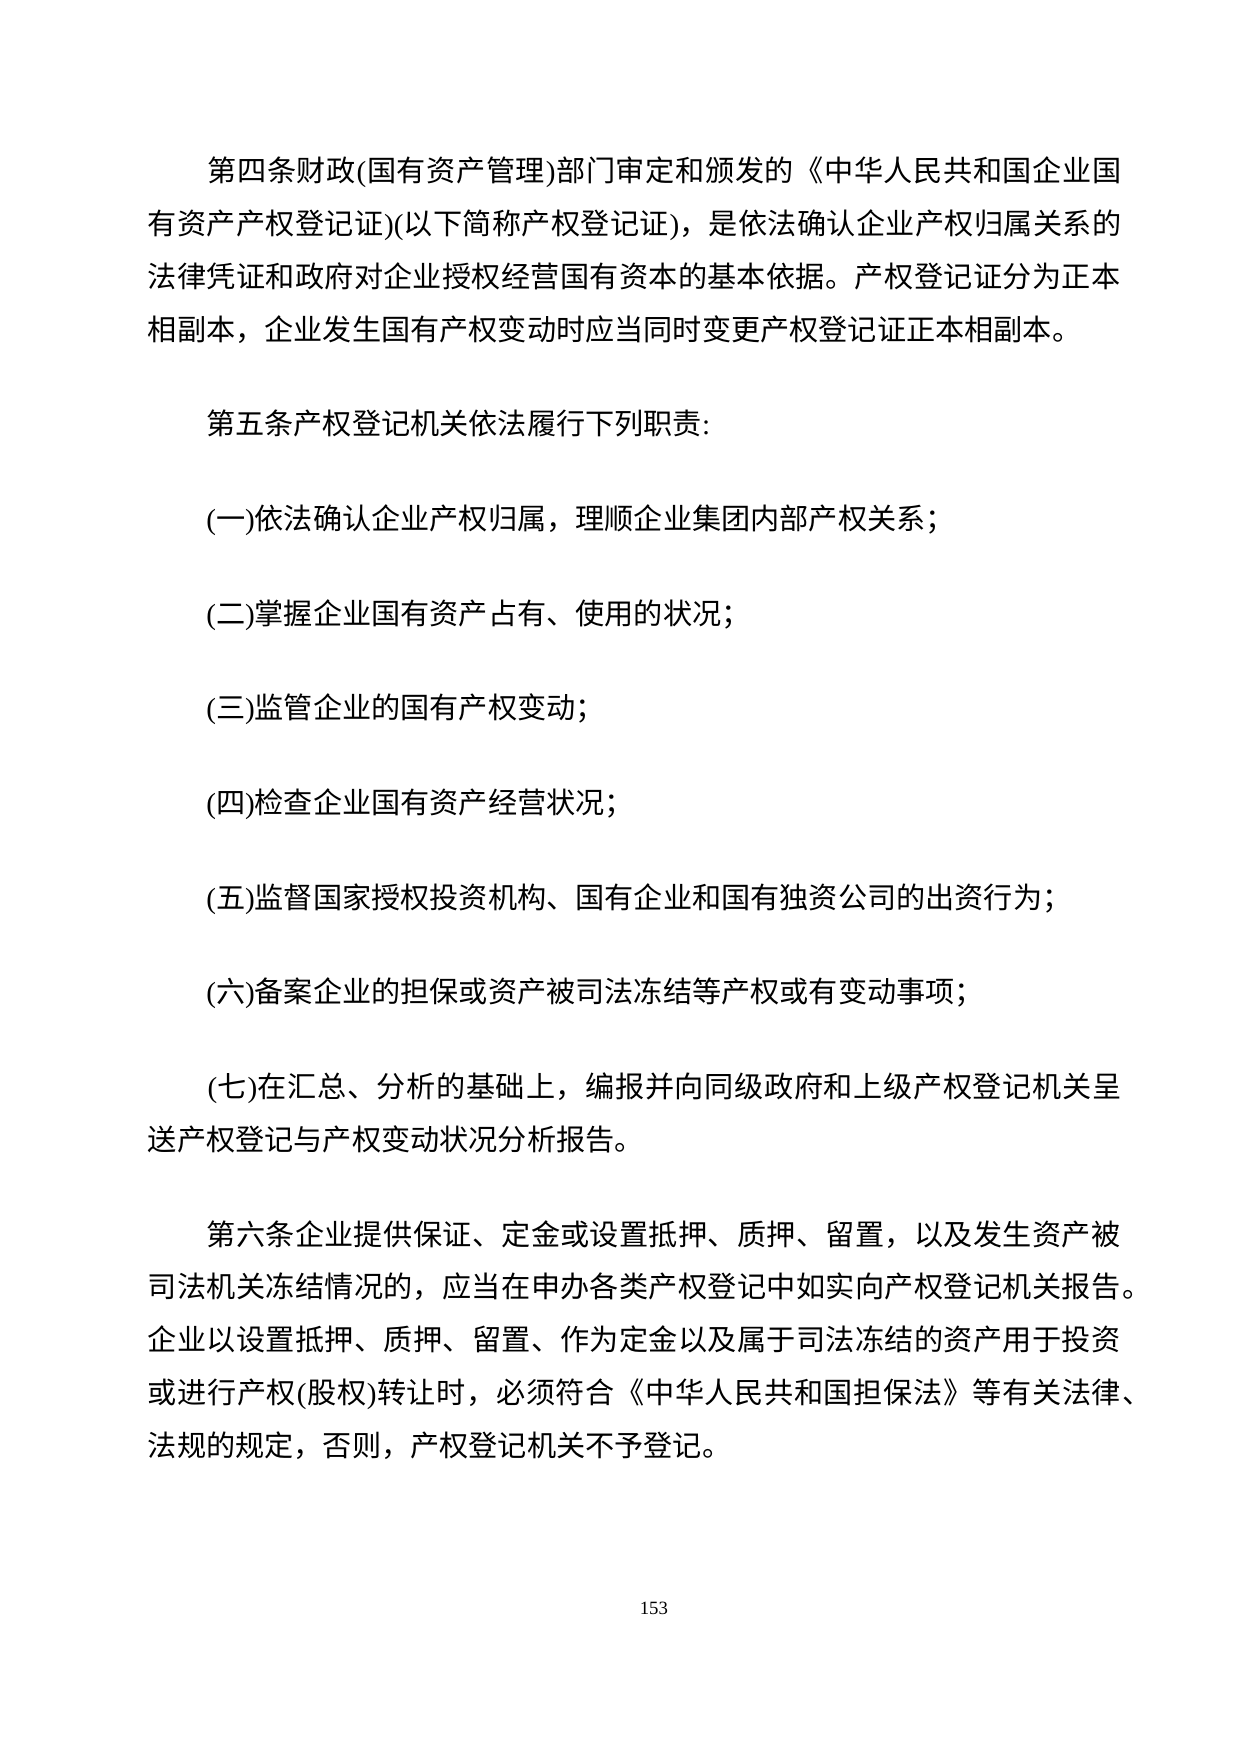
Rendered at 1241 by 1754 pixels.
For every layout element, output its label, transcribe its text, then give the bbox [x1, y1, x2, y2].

text (一)依法确认企业产权归属，理顺企业集团内部产权关系； [148, 496, 1122, 538]
text 第四条财政(国有资产管理)部门审定和颁发的《中华人民共和国企业国有资产产权登记证)(以下简称产权登记证)，是依法确认企业产权归属关系的法律凭证和政府对企业授权经营国有资本的基本依据。产权登记证分为正本相副本，企业发生国有产权变动时应当同时变更产权登记证正本相副本。 [148, 148, 1122, 348]
text (六)备案企业的担保或资产被司法冻结等产权或有变动事项； [148, 969, 1122, 1011]
text (二)掌握企业国有资产占有、使用的状况； [148, 590, 1122, 632]
text (五)监督国家授权投资机构、国有企业和国有独资公司的出资行为； [148, 874, 1122, 917]
text 第六条企业提供保证、定金或设置抵押、质押、留置，以及发生资产被司法机关冻结情况的，应当在申办各类产权登记中如实向产权登记机关报告。企业以设置抵押、质押、留置、作为定金以及属于司法冻结的资产用于投资或进行产权(股权)转让时，必须符合《中华人民共和国担保法》等有关法律、法规的规定，否则，产权登记机关不予登记。 [148, 1211, 1122, 1465]
text (三)监管企业的国有产权变动； [148, 685, 1122, 727]
text (四)检查企业国有资产经营状况； [148, 779, 1122, 822]
text 第五条产权登记机关依法履行下列职责: [148, 401, 1122, 443]
text (七)在汇总、分析的基础上，编报并向同级政府和上级产权登记机关呈送产权登记与产权变动状况分析报告。 [148, 1064, 1122, 1159]
